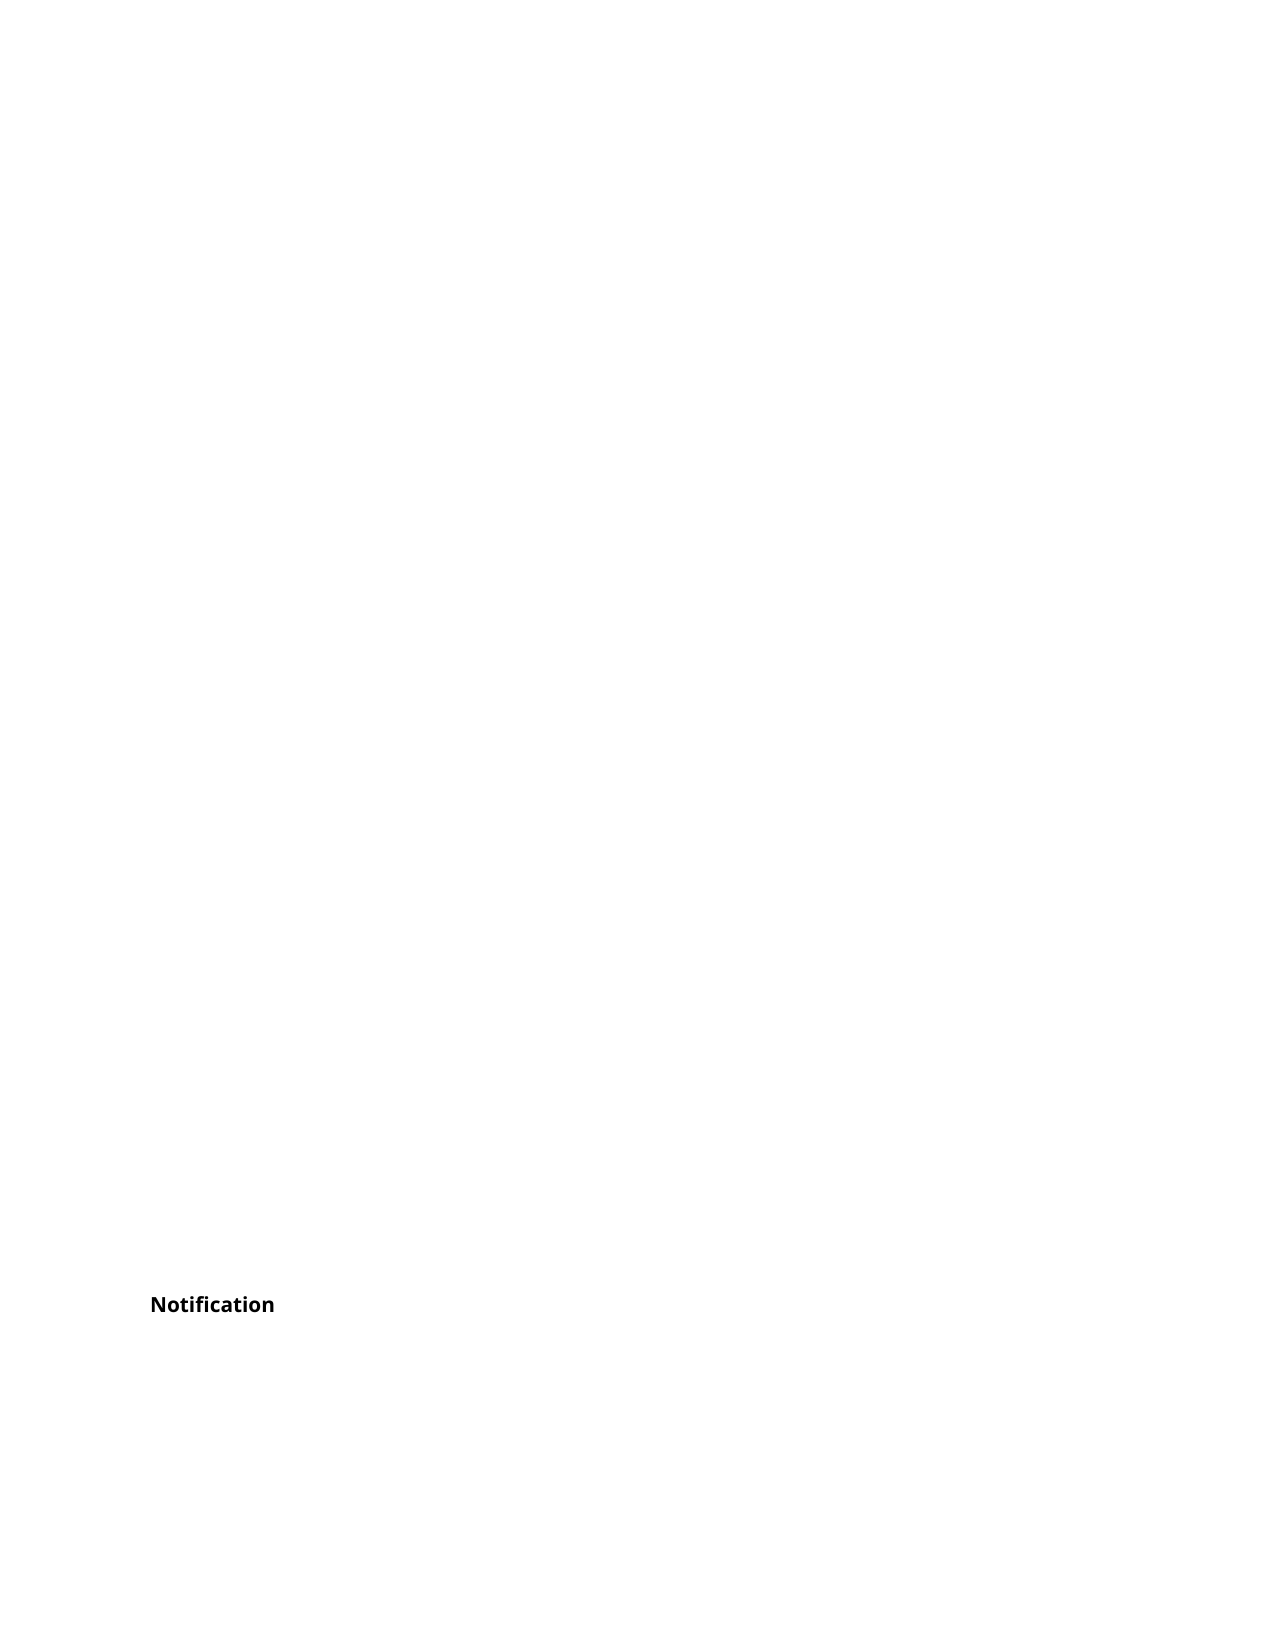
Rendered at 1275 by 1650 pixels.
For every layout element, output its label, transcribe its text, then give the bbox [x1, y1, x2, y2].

text Notification [150, 1290, 1125, 1318]
